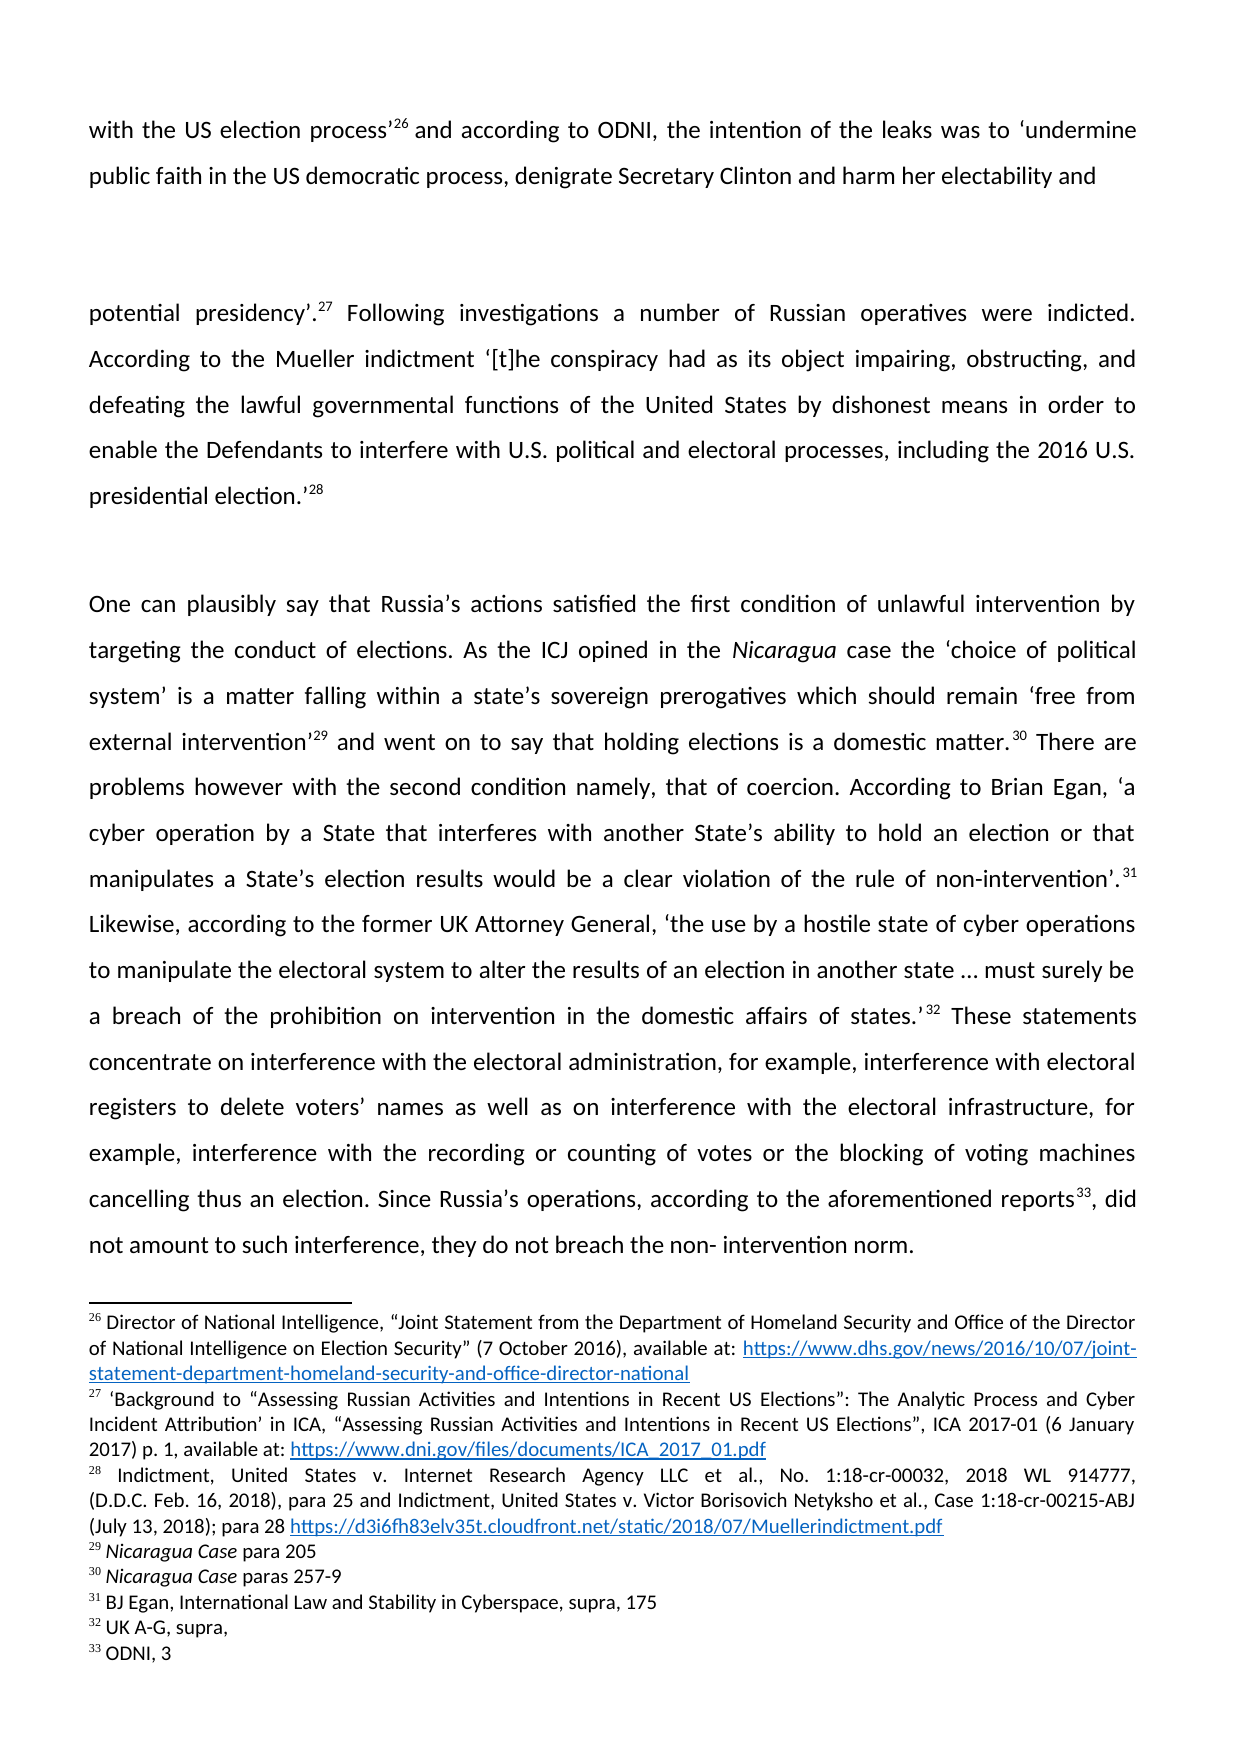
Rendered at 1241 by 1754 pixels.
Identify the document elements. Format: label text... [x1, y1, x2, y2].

text potential presidency’. Following investigations a number of Russian operatives were indicted. According to the Mueller indictment ‘[t]he conspiracy had as its object impairing, obstructing, and defeating the lawful governmental functions of the United States by dishonest means in order to enable the Defendants to interfere with U.S. political and electoral processes, including the 2016 U.S. presidential election.’ [89, 297, 1137, 511]
text How would the above-mentioned construction of intervention apply to Russia’s interference in the 2016 US presidential election? Russian operations included hacking into the Democratic National Committee emails and the release of confidential information as well as disinformation operations. The former is referred to as doxing whose objective is to ‘expose, disgrace, or otherwise undermine a particular individual, campaign, or organisation in order to influence public opinion during an election cycle’ whereas disinformation is the dissemination of ‘false, inaccurate, or misleading information designed, presented and promoted to intentionally cause public harm or for profit’ and can threaten the ‘democratic political processes and value’. The Department of Homeland Security (DHS) and the Office of the Director of National Intelligence (ODNI) issued a joint statement claiming that the Russian government was responsible for the hack and publication of the materials in its attempt to ‘interfere with the US election process’ and according to ODNI, the intention of the leaks was to ‘undermine public faith in the US democratic process, denigrate Secretary Clinton and harm her electability and [89, 114, 1137, 191]
text One can plausibly say that Russia’s actions satisfied the first condition of unlawful intervention by targeting the conduct of elections. As the ICJ opined in the Nicaragua case the ‘choice of political system’ is a matter falling within a state’s sovereign prerogatives which should remain ‘free from external intervention’ and went on to say that holding elections is a domestic matter. There are problems however with the second condition namely, that of coercion. According to Brian Egan, ‘a cyber operation by a State that interferes with another State’s ability to hold an election or that manipulates a State’s election results would be a clear violation of the rule of non-intervention’. Likewise, according to the former UK Attorney General, ‘the use by a hostile state of cyber operations to manipulate the electoral system to alter the results of an election in another state … must surely be a breach of the prohibition on intervention in the domestic affairs of states.’ These statements concentrate on interference with the electoral administration, for example, interference with electoral registers to delete voters’ names as well as on interference with the electoral infrastructure, for example, interference with the recording or counting of votes or the blocking of voting machines cancelling thus an election. Since Russia’s operations, according to the aforementioned reports, did not amount to such interference, they do not breach the non- intervention norm. [89, 588, 1137, 1259]
